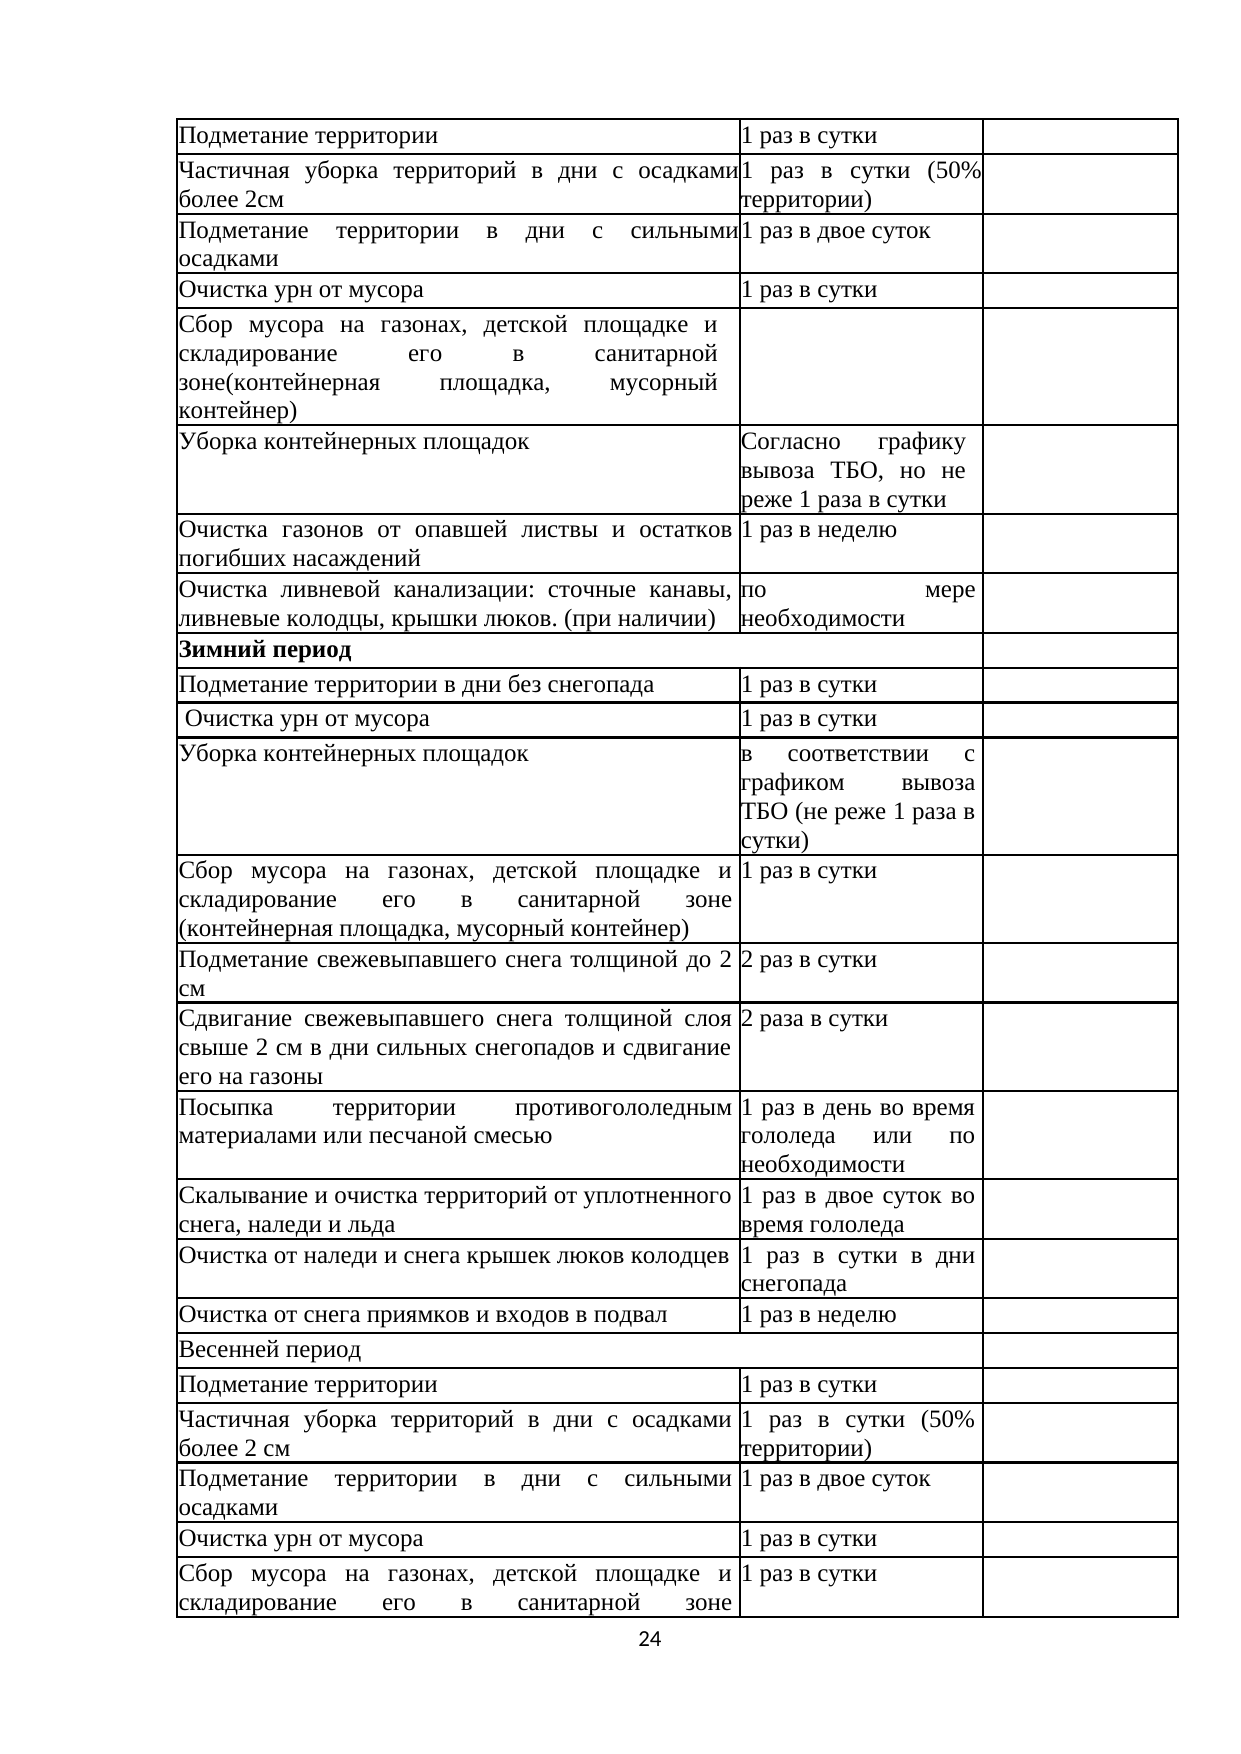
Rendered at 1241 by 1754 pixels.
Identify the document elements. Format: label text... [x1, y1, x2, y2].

table_cell 1 раз в сутки [741, 669, 982, 701]
table_cell 1 раз в двое суток во время гололеда [741, 1180, 982, 1238]
table_cell 1 раз в сутки [741, 1558, 982, 1616]
table_cell [984, 739, 1177, 853]
table_cell Посыпка территории противогололедным материалами или песчаной смесью [178, 1092, 739, 1178]
table_cell [984, 426, 1177, 512]
table_cell Сдвигание свежевыпавшего снега толщиной слоя свыше 2 см в дни сильных снегопадов и сдвигание его на газоны [178, 1004, 739, 1090]
table_cell Очистка урн от мусора [178, 1523, 739, 1556]
table_cell [984, 1092, 1177, 1178]
table_cell 1 раз в двое суток [741, 215, 982, 272]
table_cell 1 раз в сутки [741, 1369, 982, 1402]
table_cell [984, 1464, 1177, 1521]
table_cell 1 раз в двое суток [741, 1464, 982, 1521]
table_cell Очистка ливневой канализации: сточные канавы, ливневые колодцы, крышки люков. (при наличии) [178, 574, 739, 632]
table_cell 1 раз в сутки [741, 120, 982, 153]
table_cell Очистка урн от мусора [178, 274, 739, 307]
table_cell 1 раз в сутки (50% территории) [741, 1404, 982, 1461]
table_cell [984, 155, 1177, 213]
table_cell [984, 1334, 1177, 1367]
table_cell Согласно графику вывоза ТБО, но не реже 1 раза в сутки [741, 426, 982, 512]
table_cell 1 раз в сутки [741, 274, 982, 307]
table_cell Подметание территории [178, 120, 739, 153]
table_cell [984, 120, 1177, 153]
table_cell Скалывание и очистка территорий от уплотненного снега, наледи и льда [178, 1180, 739, 1238]
table_cell [741, 309, 982, 424]
table_cell 1 раз в день во время гололеда или по необходимости [741, 1092, 982, 1178]
table_cell Зимний период [178, 634, 982, 667]
table_cell Сбор мусора на газонах, детской площадке и складирование его в санитарной зоне(контейнерная площадка, мусорный контейнер) [178, 309, 739, 424]
table_cell Уборка контейнерных площадок [178, 426, 739, 512]
table_cell Подметание территории [178, 1369, 739, 1402]
table_cell [984, 1369, 1177, 1402]
table_cell 2 раз в сутки [741, 944, 982, 1001]
table_cell Очистка урн от мусора [178, 704, 739, 736]
table_cell Очистка от снега приямков и входов в подвал [178, 1299, 739, 1332]
table_cell [984, 1240, 1177, 1297]
table_cell в соответствии с графиком вывоза ТБО (не реже 1 раза в сутки) [741, 739, 982, 853]
table_cell Подметание свежевыпавшего снега толщиной до 2 см [178, 944, 739, 1001]
table_cell [984, 669, 1177, 701]
table_cell [984, 274, 1177, 307]
table_cell 1 раз в неделю [741, 1299, 982, 1332]
table_cell Сбор мусора на газонах, детской площадке и складирование его в санитарной зоне (контейнерная площадка, мусорный контейнер) [178, 856, 739, 942]
table_cell [984, 944, 1177, 1001]
table_cell Очистка от наледи и снега крышек люков колодцев [178, 1240, 739, 1297]
table_cell Подметание территории в дни без снегопада [178, 669, 739, 701]
table_cell [984, 1523, 1177, 1556]
table_cell Частичная уборка территорий в дни с осадками более 2см [178, 155, 739, 213]
table_cell 1 раз в сутки [741, 1523, 982, 1556]
table_cell [984, 1558, 1177, 1616]
table_cell 1 раз в сутки в дни снегопада [741, 1240, 982, 1297]
table_cell 1 раз в сутки [741, 856, 982, 942]
table_cell [984, 856, 1177, 942]
table_cell 1 раз в сутки (50% территории) [741, 155, 982, 213]
table_cell по мере необходимости [741, 574, 982, 632]
table_cell Подметание территории в дни с сильными осадками [178, 1464, 739, 1521]
table_cell Частичная уборка территорий в дни с осадками более 2 см [178, 1404, 739, 1461]
table_cell [984, 309, 1177, 424]
table_cell [984, 574, 1177, 632]
table_cell [984, 1180, 1177, 1238]
table_cell Очистка газонов от опавшей листвы и остатков погибших насаждений [178, 515, 739, 572]
table_cell Весенней период [178, 1334, 982, 1367]
table_cell Уборка контейнерных площадок [178, 739, 739, 853]
table_cell [984, 515, 1177, 572]
table_cell 1 раз в сутки [741, 704, 982, 736]
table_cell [178, 1558, 739, 1616]
table_cell [984, 634, 1177, 667]
table_cell [984, 704, 1177, 736]
table_cell 1 раз в неделю [741, 515, 982, 572]
table_cell 2 раза в сутки [741, 1004, 982, 1090]
table_cell Подметание территории в дни с сильными осадками [178, 215, 739, 272]
table_cell [984, 1404, 1177, 1461]
table_cell [984, 1299, 1177, 1332]
table_cell [984, 215, 1177, 272]
table_cell [984, 1004, 1177, 1090]
